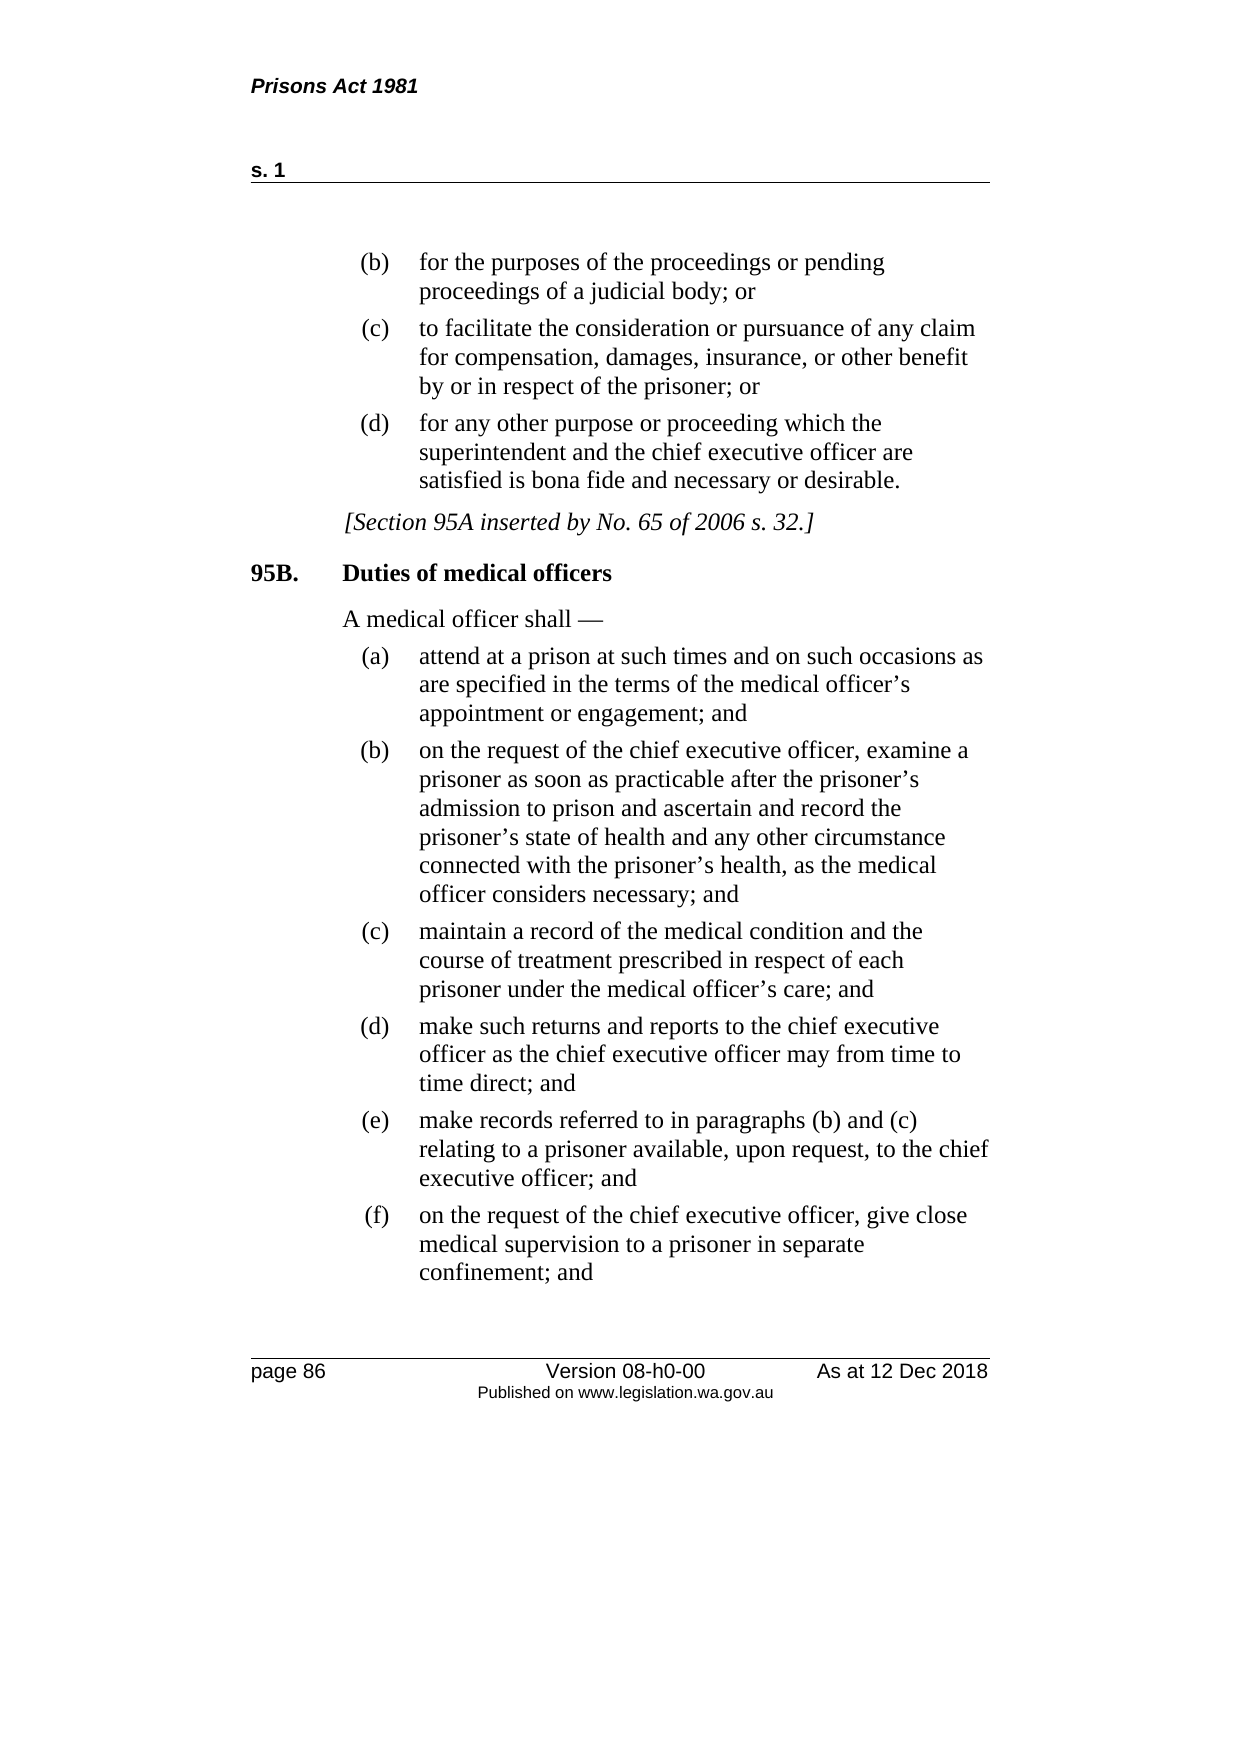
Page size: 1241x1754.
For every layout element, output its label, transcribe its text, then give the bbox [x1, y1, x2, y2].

subtitle 95B. Duties of medical officers [251, 558, 990, 587]
text (a) attend at a prison at such times and on such occasions as are specified in the terms of the medical officer’s appointment or engagement; and [251, 641, 990, 727]
text (f) on the request of the chief executive officer, give close medical supervision to a prisoner in separate confinement; and [251, 1200, 990, 1286]
text (b) on the request of the chief executive officer, examine a prisoner as soon as practicable after the prisoner’s admission to prison and ascertain and record the prisoner’s state of health and any other circumstance connected with the prisoner’s health, as the medical officer considers necessary; and [251, 735, 990, 908]
text (d) make such returns and reports to the chief executive officer as the chief executive officer may from time to time direct; and [251, 1011, 990, 1097]
text (c) to facilitate the consideration or pursuance of any claim for compensation, damages, insurance, or other benefit by or in respect of the prisoner; or [251, 313, 990, 399]
text A medical officer shall — [251, 604, 990, 632]
text (c) maintain a record of the medical condition and the course of treatment prescribed in respect of each prisoner under the medical officer’s care; and [251, 916, 990, 1002]
text (e) make records referred to in paragraphs (b) and (c) relating to a prisoner available, upon request, to the chief executive officer; and [251, 1105, 990, 1192]
text (d) for any other purpose or proceeding which the superintendent and the chief executive officer are satisfied is bona fide and necessary or desirable. [251, 408, 990, 494]
text [Section 95A inserted by No. 65 of 2006 s. 32.] [251, 507, 990, 535]
text (b) for the purposes of the proceedings or pending proceedings of a judicial body; or [251, 247, 990, 305]
